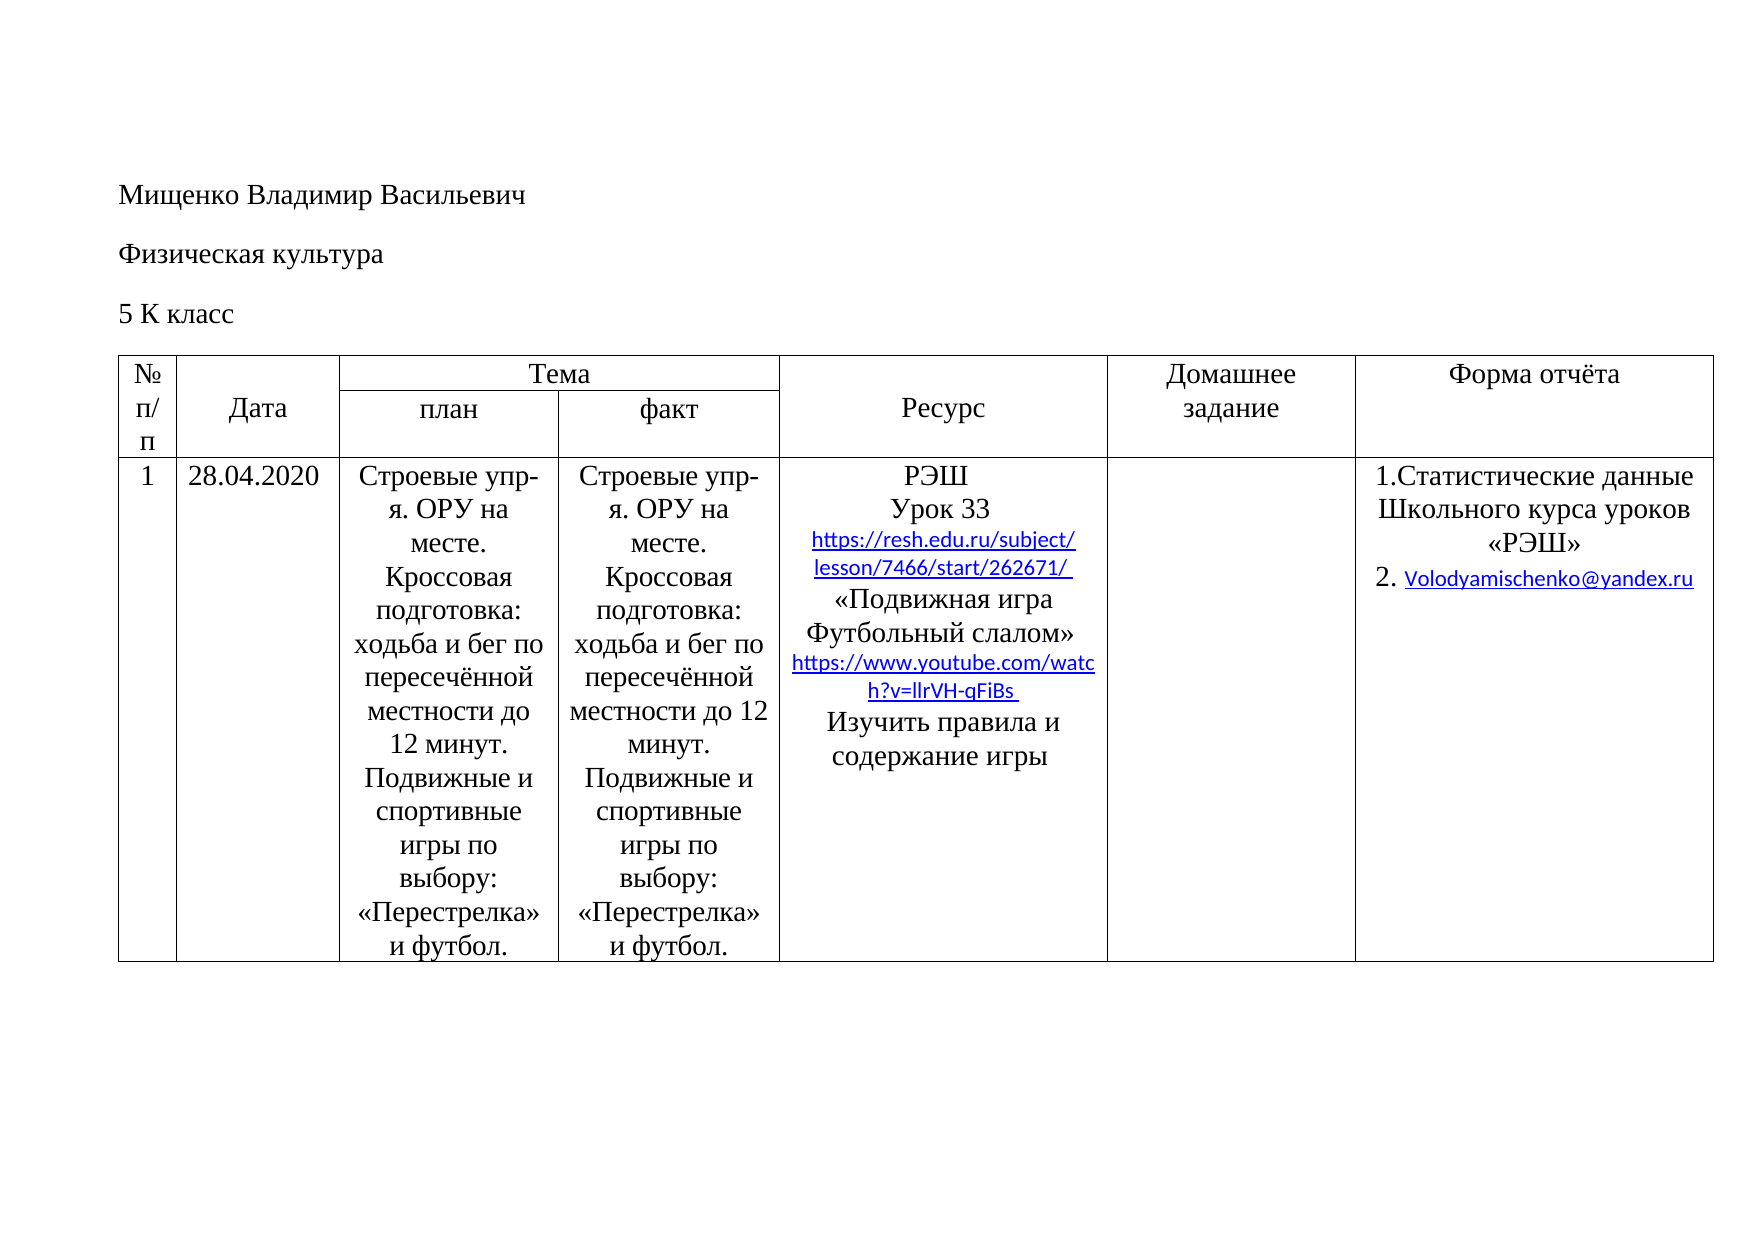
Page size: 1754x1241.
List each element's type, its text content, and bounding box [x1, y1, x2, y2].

table_header Дата [177, 356, 339, 457]
table_cell план [340, 391, 558, 457]
table_cell 1 [119, 458, 176, 961]
table_cell Строевые упр-я. ОРУ на месте. Кроссовая подготовка: ходьба и бег по пересечённой местности до 12 минут. Подвижные и спортивные игры по выбору: «Перестрелка» и футбол. [340, 458, 558, 961]
table_cell [1108, 458, 1355, 961]
table_cell РЭШ Урок 33 https://resh.edu.ru/subject/lesson/7466/start/262671/ «Подвижная игра Футбольный слалом» https://www.youtube.com/watch?v=llrVH-qFiBs Изучить правила и содержание игры [780, 458, 1107, 961]
table_header № п/п [119, 356, 176, 457]
table_header Тема [340, 356, 779, 390]
table_header Форма отчёта [1356, 356, 1713, 457]
text 5 К класс [118, 296, 1636, 329]
table_header Ресурс [780, 356, 1107, 457]
table_cell факт [559, 391, 779, 457]
table_cell Строевые упр-я. ОРУ на месте. Кроссовая подготовка: ходьба и бег по пересечённой местности до 12 минут. Подвижные и спортивные игры по выбору: «Перестрелка» и футбол. [559, 458, 779, 961]
text Физическая культура [118, 237, 1636, 270]
text Мищенко Владимир Васильевич [118, 177, 1636, 211]
table_header Домашнее задание [1108, 356, 1355, 457]
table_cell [1356, 458, 1713, 961]
table_cell 28.04.2020 [177, 458, 339, 961]
